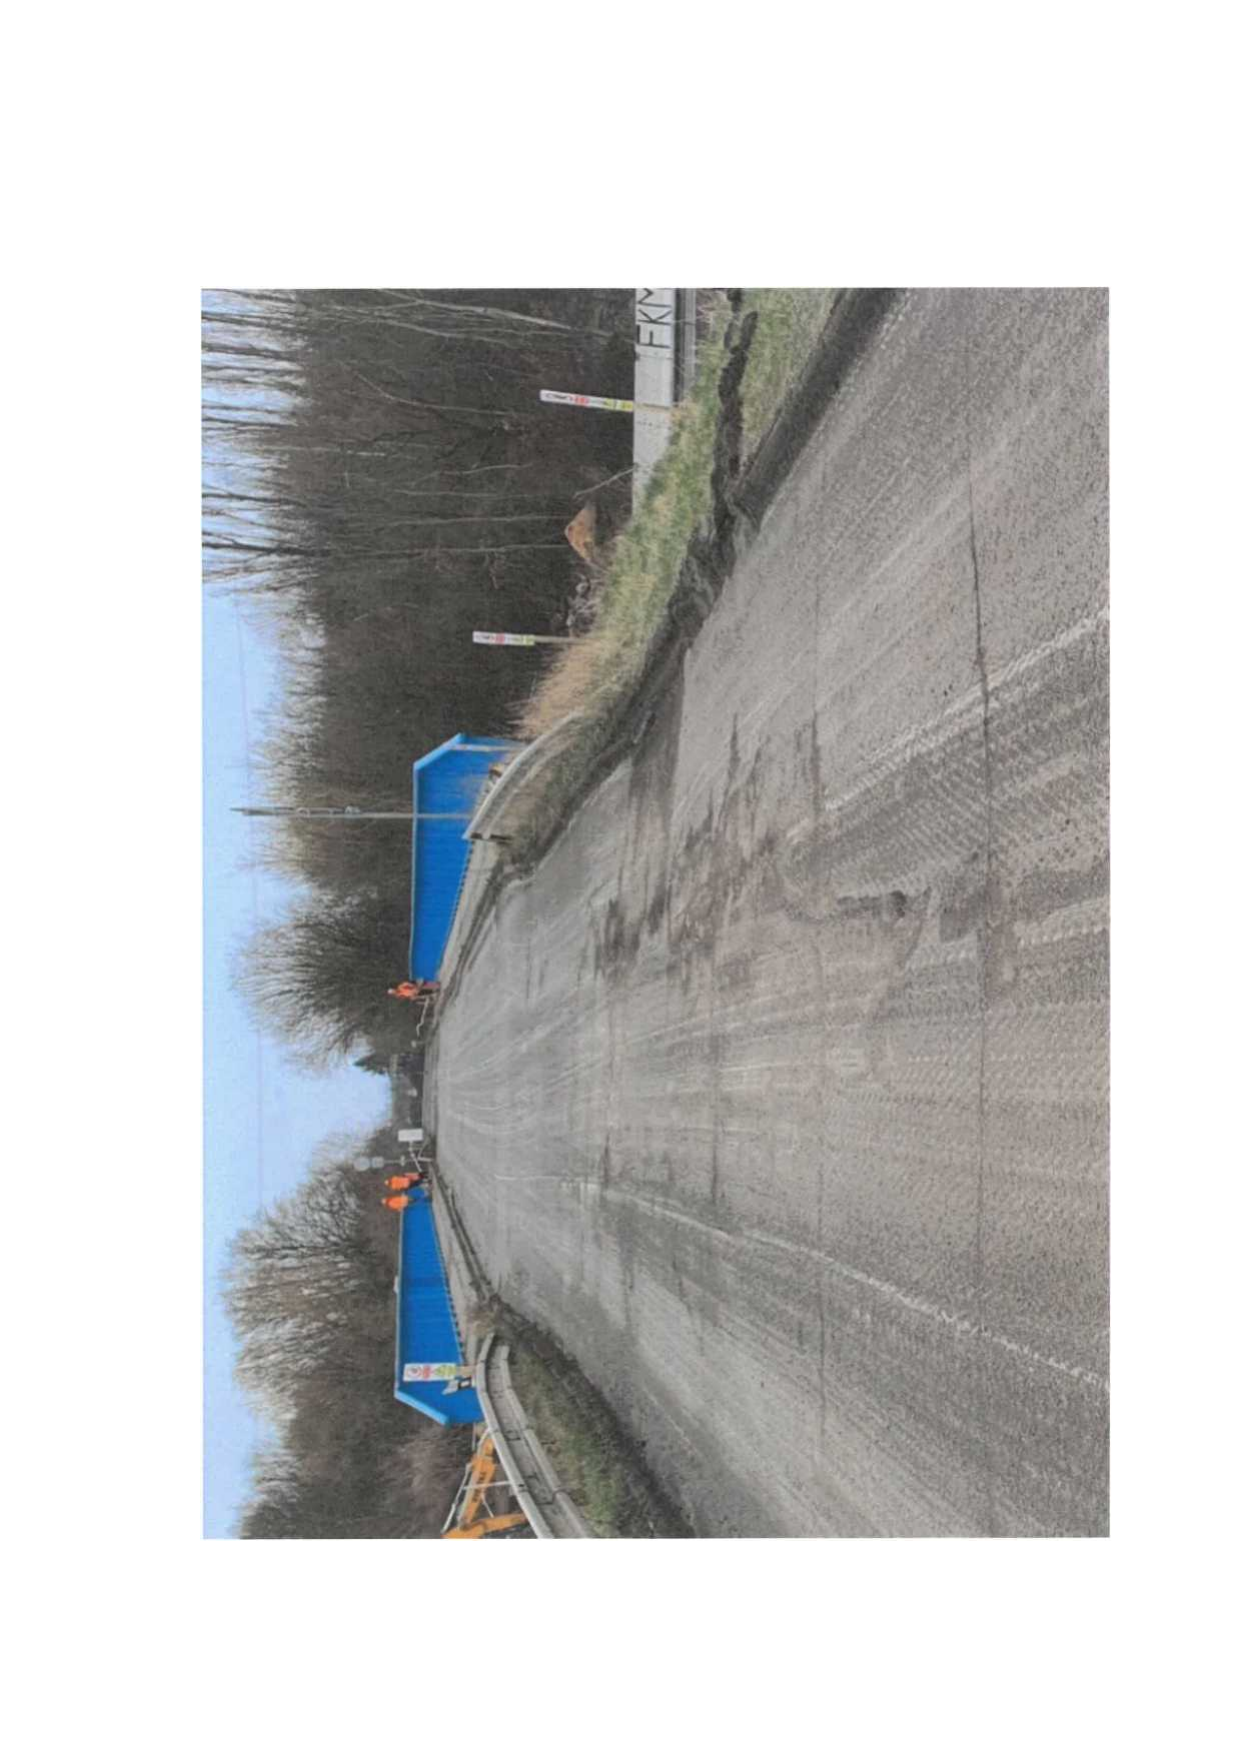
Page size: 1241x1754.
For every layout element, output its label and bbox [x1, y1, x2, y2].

picture [200, 286, 1112, 1541]
